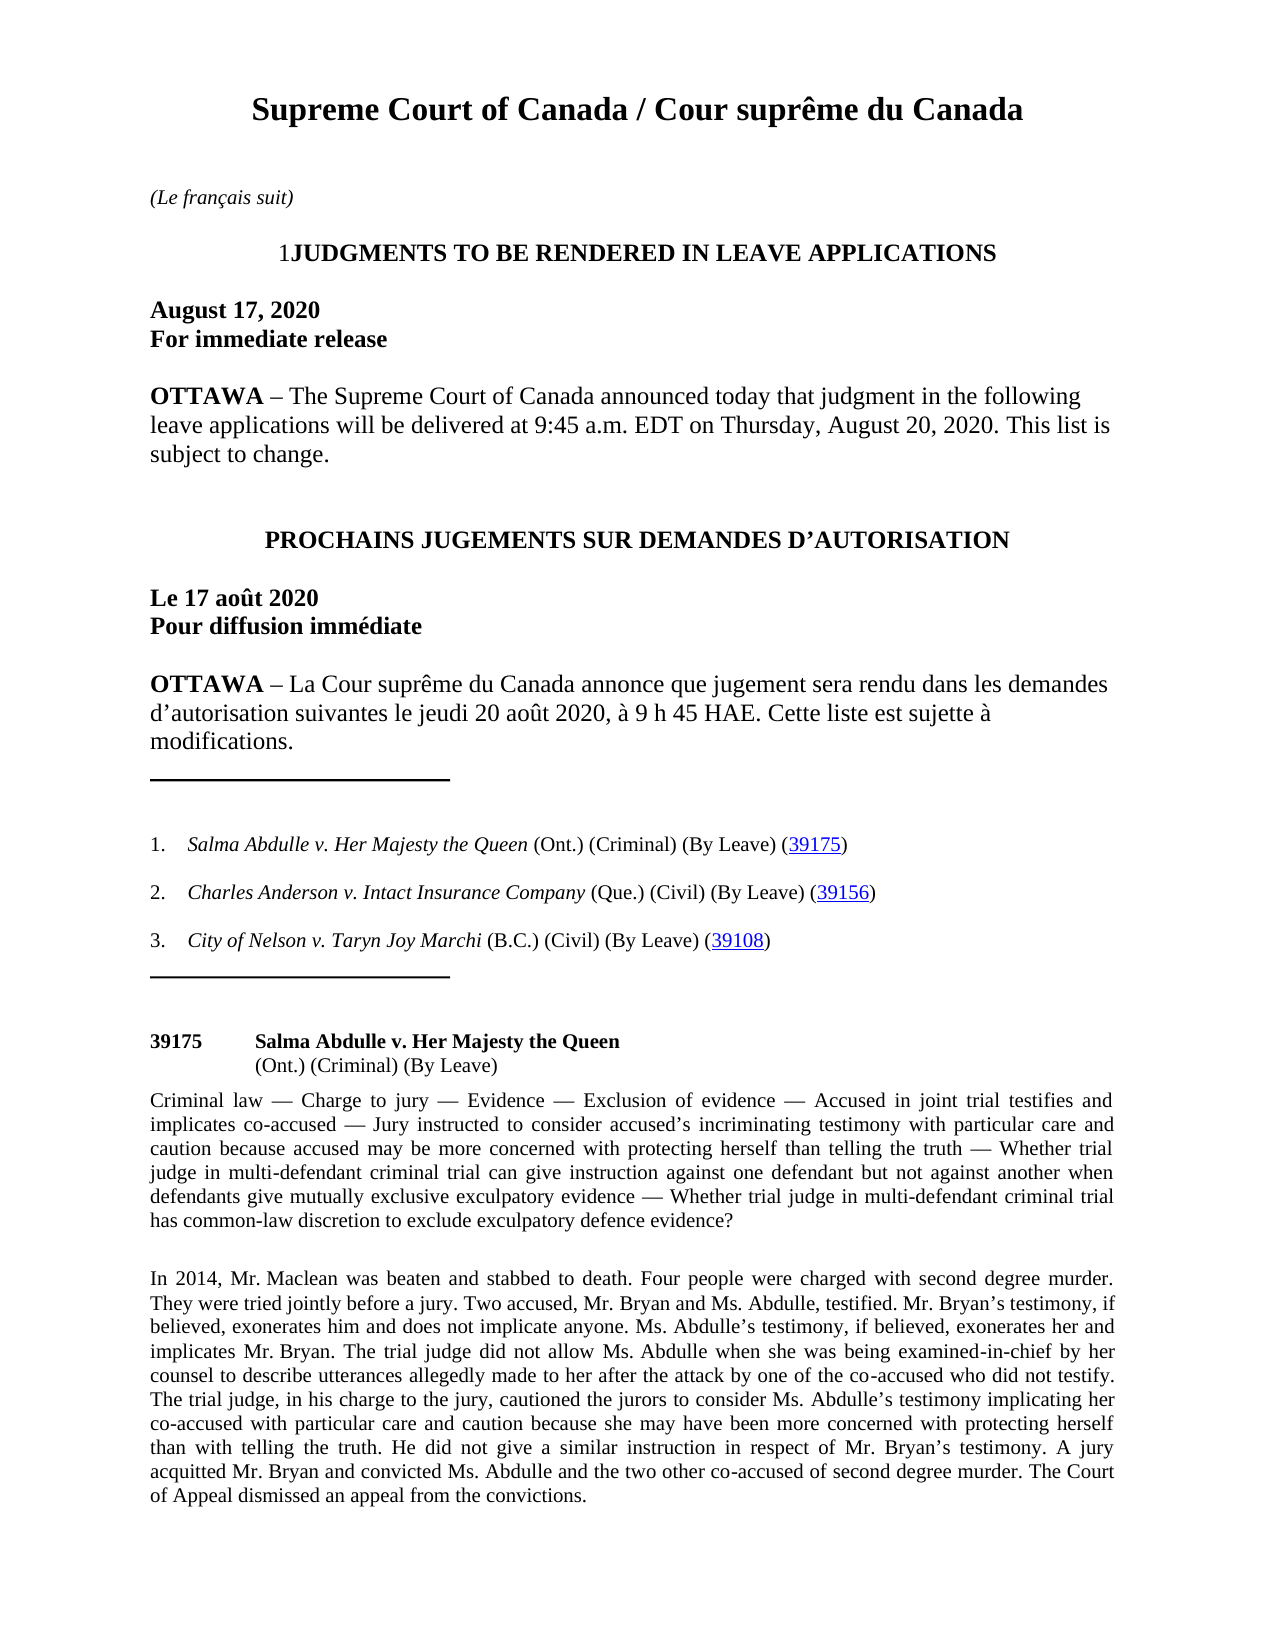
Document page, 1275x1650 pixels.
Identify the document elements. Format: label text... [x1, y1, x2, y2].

list Salma Abdulle v. Her Majesty the Queen (Ont.) (Criminal) (By Leave) (39175) [150, 832, 1125, 856]
text August 17, 2020 [150, 295, 1125, 324]
table_header Salma Abdulle v. Her Majesty the Queen (Ont.) (Criminal) (By Leave) [255, 1029, 1115, 1088]
text Supreme Court of Canada / Cour suprême du Canada [150, 89, 1125, 127]
table_header 39175 [150, 1029, 255, 1088]
table_cell Criminal law — Charge to jury — Evidence — Exclusion of evidence — Accused in joint trial testifies and implicates co-accused — Jury instructed to consider accused’s incriminating testimony with particular care and caution because accused may be more concerned with protecting herself than telling the truth — Whether trial judge in multi-defendant criminal trial can give instruction against one defendant but not against another when defendants give mutually exclusive exculpatory evidence — Whether trial judge in multi-defendant criminal trial has common-law discretion to exclude exculpatory defence evidence? [150, 1088, 1115, 1242]
text (Le français suit) [150, 185, 1125, 209]
text OTTAWA – The Supreme Court of Canada announced today that judgment in the following leave applications will be delivered at 9:45 a.m. EDT on Thursday, August 20, 2020. This list is subject to change. [150, 381, 1125, 468]
text For immediate release [150, 324, 1125, 353]
text OTTAWA – La Cour suprême du Canada annonce que jugement sera rendu dans les demandes d’autorisation suivantes le jeudi 20 août 2020, à 9 h 45 HAE. Cette liste est sujette à modifications. [150, 669, 1125, 755]
text JUDGMENTS TO BE RENDERED IN LEAVE APPLICATIONS [150, 238, 1125, 266]
table_cell In 2014, Mr. Maclean was beaten and stabbed to death. Four people were charged with second degree murder. They were tried jointly before a jury. Two accused, Mr. Bryan and Ms. Abdulle, testified. Mr. Bryan’s testimony, if believed, exonerates him and does not implicate anyone. Ms. Abdulle’s testimony, if believed, exonerates her and implicates Mr. Bryan. The trial judge did not allow Ms. Abdulle when she was being examined-in-chief by her counsel to describe utterances allegedly made to her after the attack by one of the co-accused who did not testify. The trial judge, in his charge to the jury, cautioned the jurors to consider Ms. Abdulle’s testimony implicating her co-accused with particular care and caution because she may have been more concerned with protecting herself than with telling the truth. He did not give a similar instruction in respect of Mr. Bryan’s testimony. A jury acquitted Mr. Bryan and convicted Ms. Abdulle and the two other co-accused of second degree murder. The Court of Appeal dismissed an appeal from the convictions. [150, 1242, 1115, 1517]
text Pour diffusion immédiate [150, 611, 1125, 640]
list Charles Anderson v. Intact Insurance Company (Que.) (Civil) (By Leave) (39156) [150, 880, 1125, 904]
list City of Nelson v. Taryn Joy Marchi (B.C.) (Civil) (By Leave) (39108) [150, 928, 1125, 952]
text PROCHAINS JUGEMENTS SUR DEMANDES D’AUTORISATION [150, 525, 1125, 554]
text Le 17 août 2020 [150, 583, 1125, 611]
